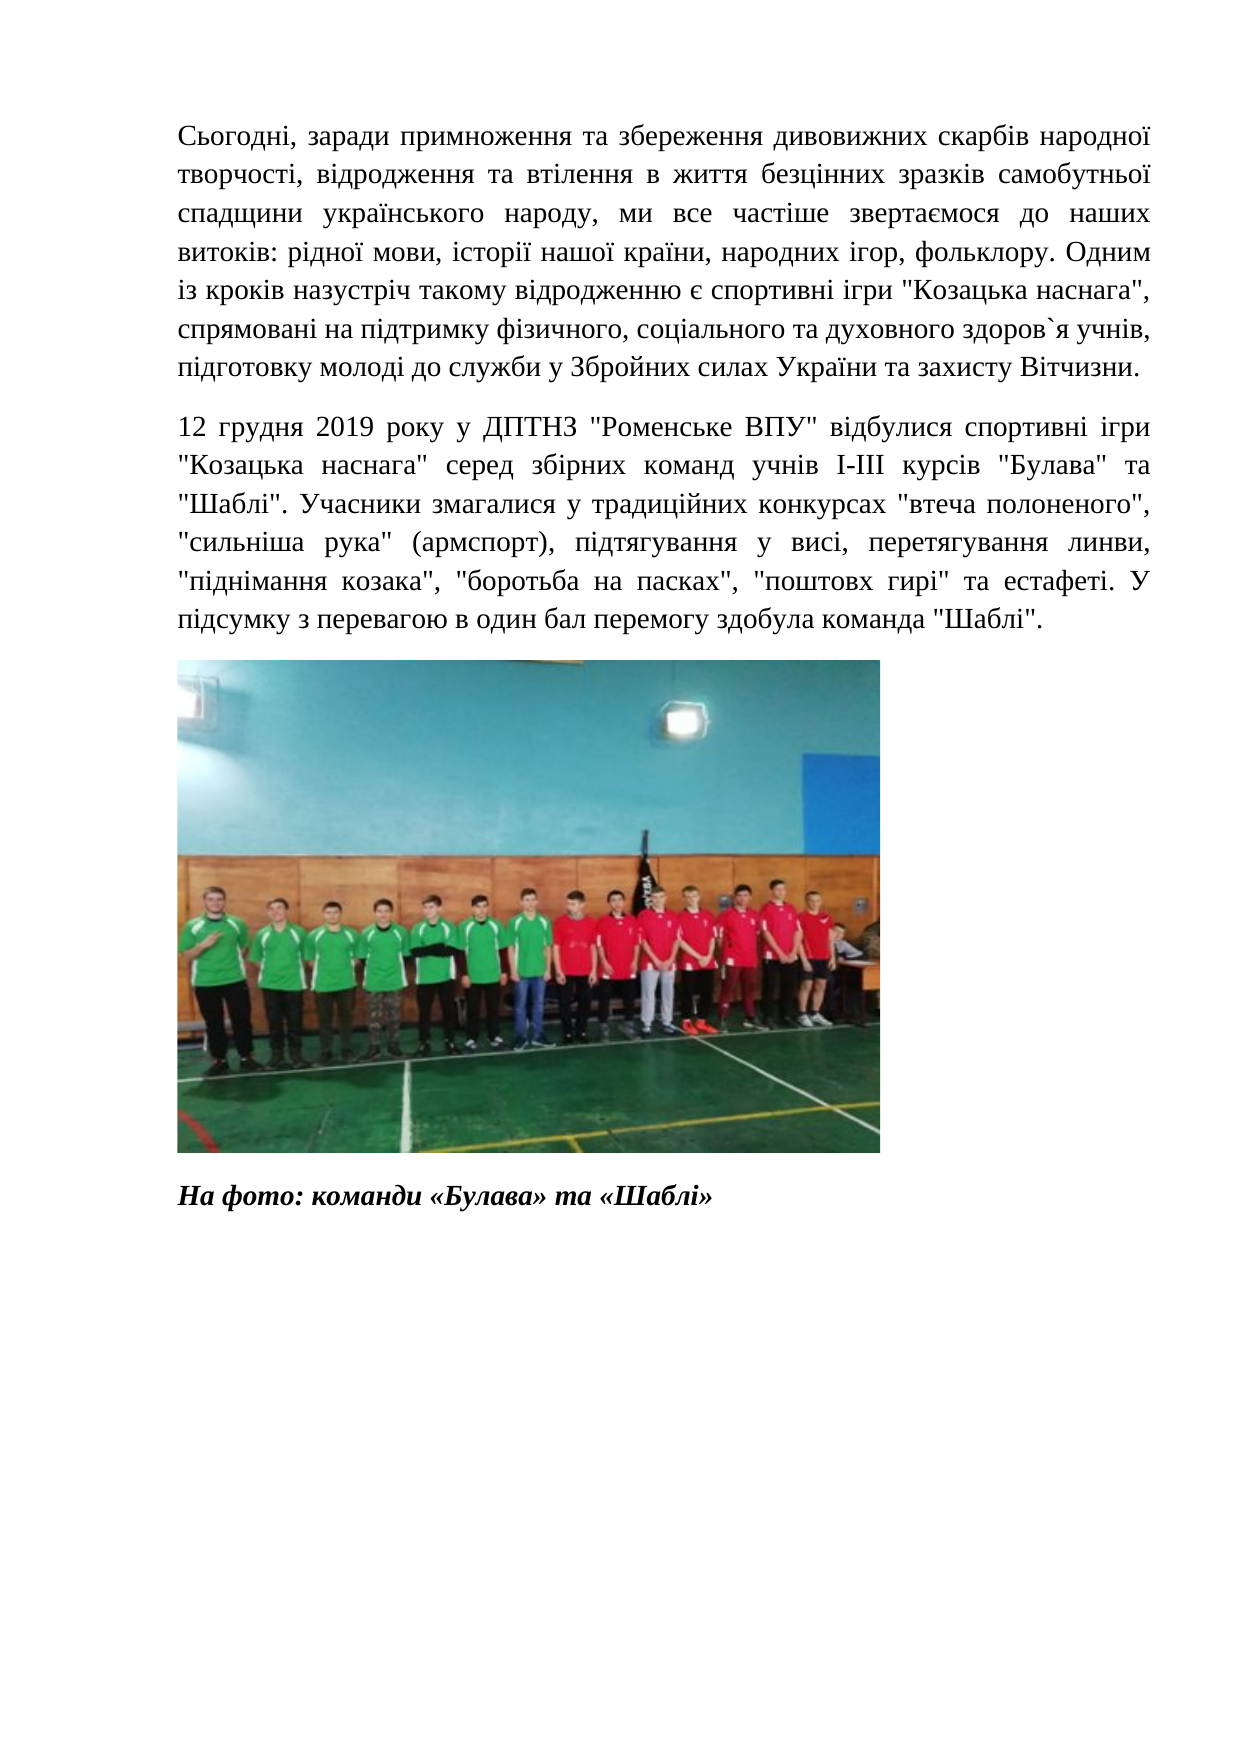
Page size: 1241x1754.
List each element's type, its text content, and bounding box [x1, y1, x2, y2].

text Сьогодні, заради примноження та збереження дивовижних скарбів народної творчості, відродження та втілення в життя безцінних зразків самобутньої спадщини українського народу, ми все частіше звертаємося до наших витоків: рідної мови, історії нашої країни, народних ігор, фольклору. Одним із кроків назустріч такому відродженню є спортивні ігри "Козацька наснага", спрямовані на підтримку фізичного, соціального та духовного здоров`я учнів, підготовку молоді до служби у Збройних силах України та захисту Вітчизни. [177, 118, 1152, 383]
picture [177, 660, 881, 1153]
text На фото: команди «Булава» та «Шаблі» [177, 1178, 1152, 1212]
text 12 грудня 2019 року у ДПТНЗ "Роменське ВПУ" відбулися спортивні ігри "Козацька наснага" серед збірних команд учнів І-ІІІ курсів "Булава" та "Шаблі". Учасники змагалися у традиційних конкурсах "втеча полоненого", "сильніша рука" (армспорт), підтягування у висі, перетягування линви, "піднімання козака", "боротьба на пасках", "поштовх гирі" та естафеті. У підсумку з перевагою в один бал перемогу здобула команда "Шаблі". [177, 409, 1152, 635]
